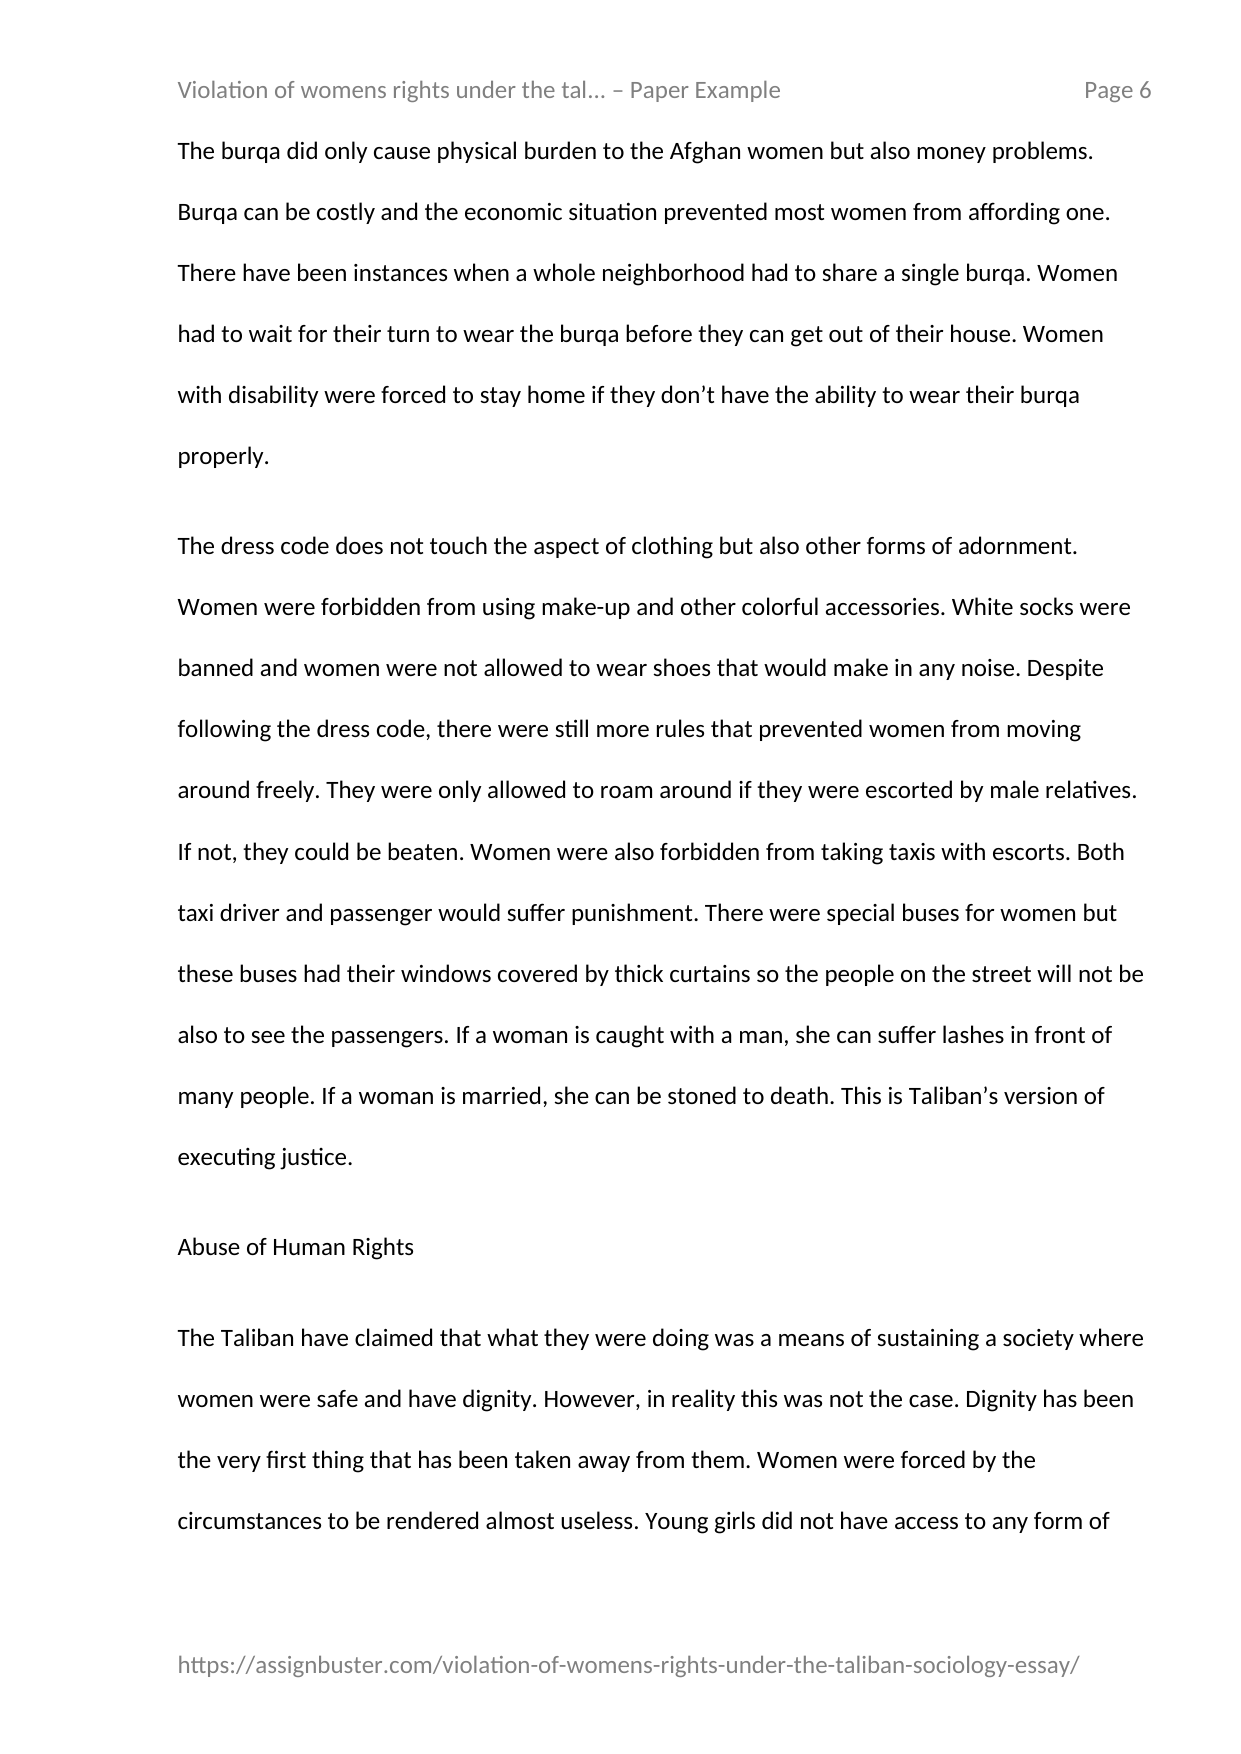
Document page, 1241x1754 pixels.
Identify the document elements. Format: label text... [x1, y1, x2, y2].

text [177, 1322, 1152, 1536]
text The dress code does not touch the aspect of clothing but also other forms of adornment. Women were forbidden from using make-up and other colorful accessories. White socks were banned and women were not allowed to wear shoes that would make in any noise. Despite following the dress code, there were still more rules that prevented women from moving around freely. They were only allowed to roam around if they were escorted by male relatives. If not, they could be beaten. Women were also forbidden from taking taxis with escorts. Both taxi driver and passenger would suffer punishment. There were special buses for women but these buses had their windows covered by thick curtains so the people on the street will not be also to see the passengers. If a woman is caught with a man, she can suffer lashes in front of many people. If a woman is married, she can be stoned to death. This is Taliban’s version of executing justice. [177, 531, 1152, 1171]
text The burqa did only cause physical burden to the Afghan women but also money problems. Burqa can be costly and the economic situation prevented most women from affording one. There have been instances when a whole neighborhood had to share a single burqa. Women had to wait for their turn to wear the burqa before they can get out of their house. Women with disability were forced to stay home if they don’t have the ability to wear their burqa properly. [177, 135, 1152, 471]
text Abuse of Human Rights [177, 1231, 1152, 1262]
